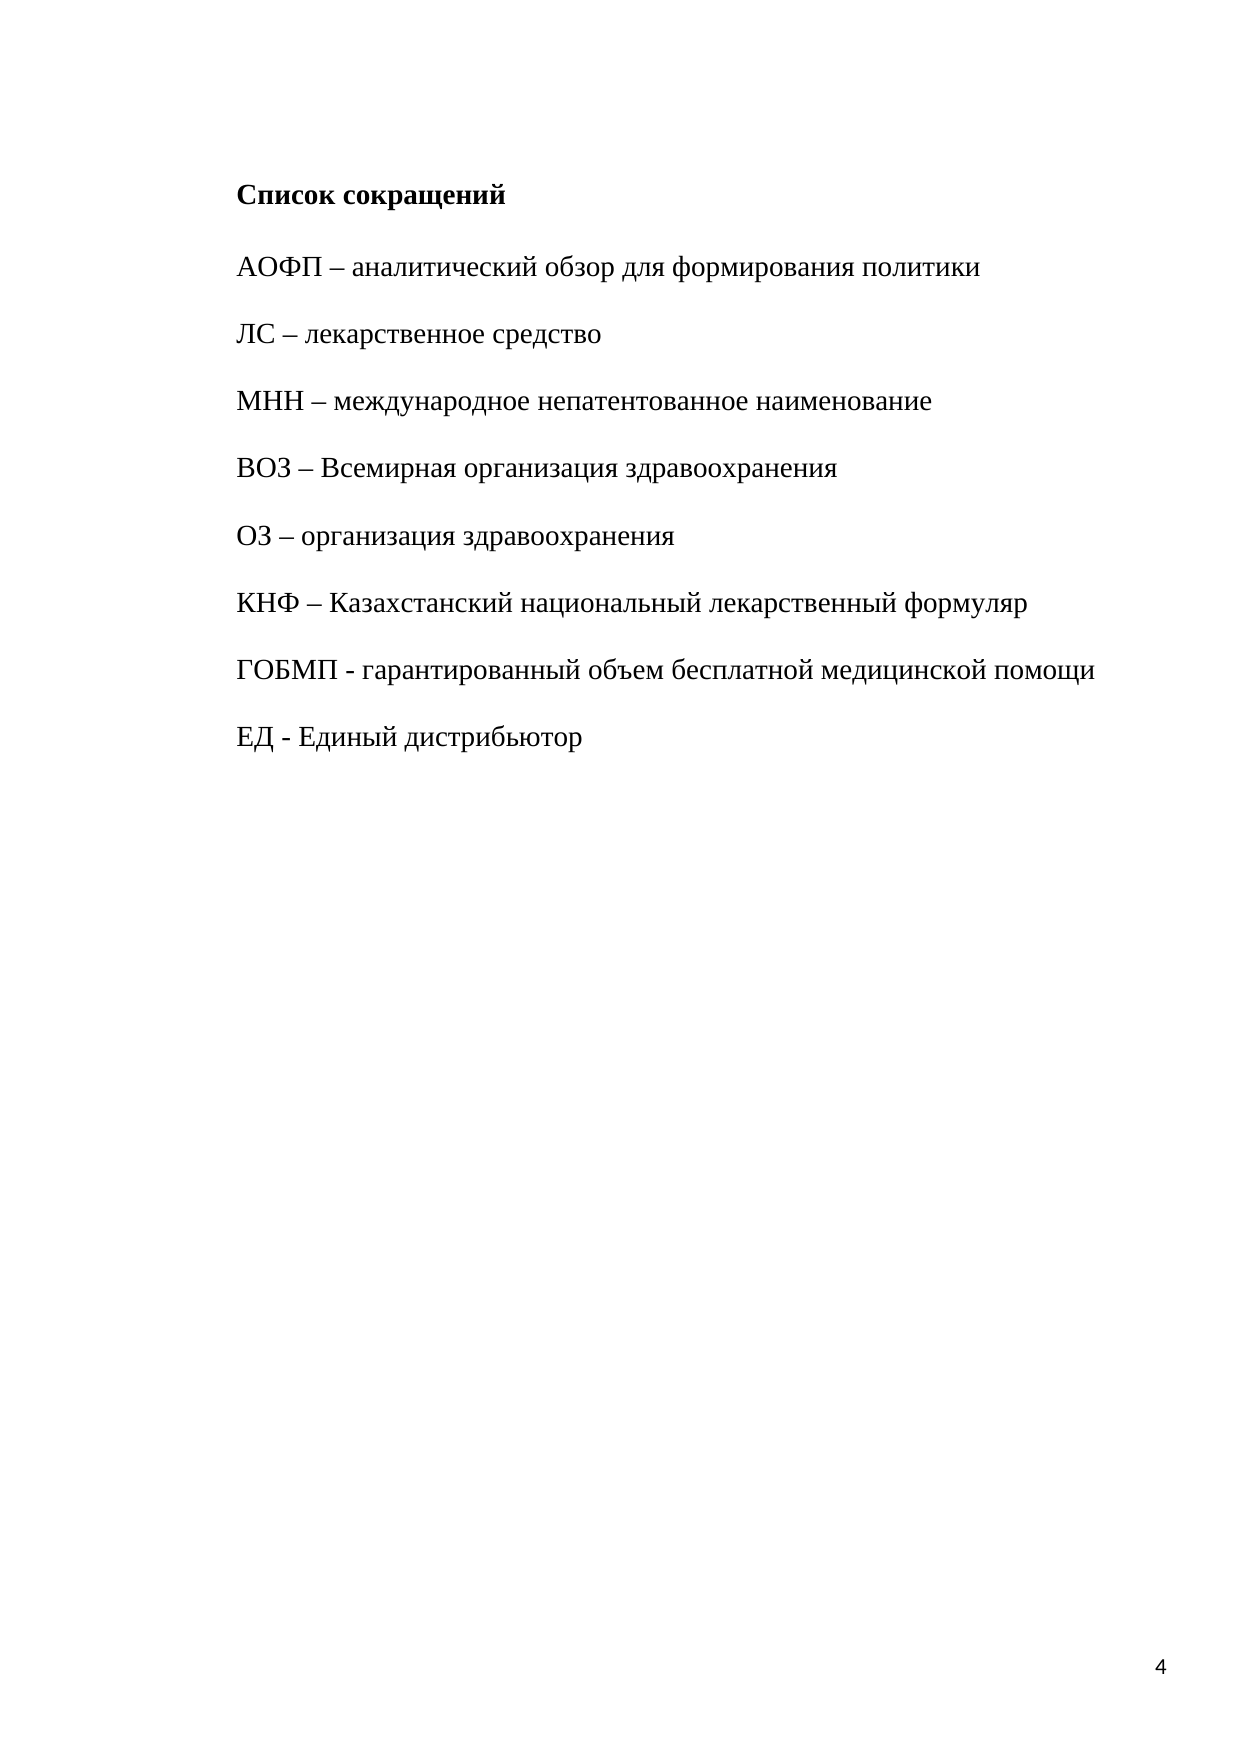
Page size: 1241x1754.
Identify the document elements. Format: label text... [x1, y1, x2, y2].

text ЕД - Единый дистрибьютор [177, 719, 1166, 752]
text ЛС – лекарственное средство [177, 316, 1166, 350]
text ОЗ – организация здравоохранения [177, 518, 1166, 551]
text КНФ – Казахстанский национальный лекарственный формуляр [177, 585, 1166, 618]
text ГОБМП - гарантированный объем бесплатной медицинской помощи [177, 652, 1166, 685]
text ВОЗ – Всемирная организация здравоохранения [177, 451, 1166, 484]
text МНН – международное непатентованное наименование [177, 383, 1166, 417]
subtitle Список сокращений [177, 177, 1166, 211]
text АОФП – аналитический обзор для формирования политики [177, 249, 1166, 283]
